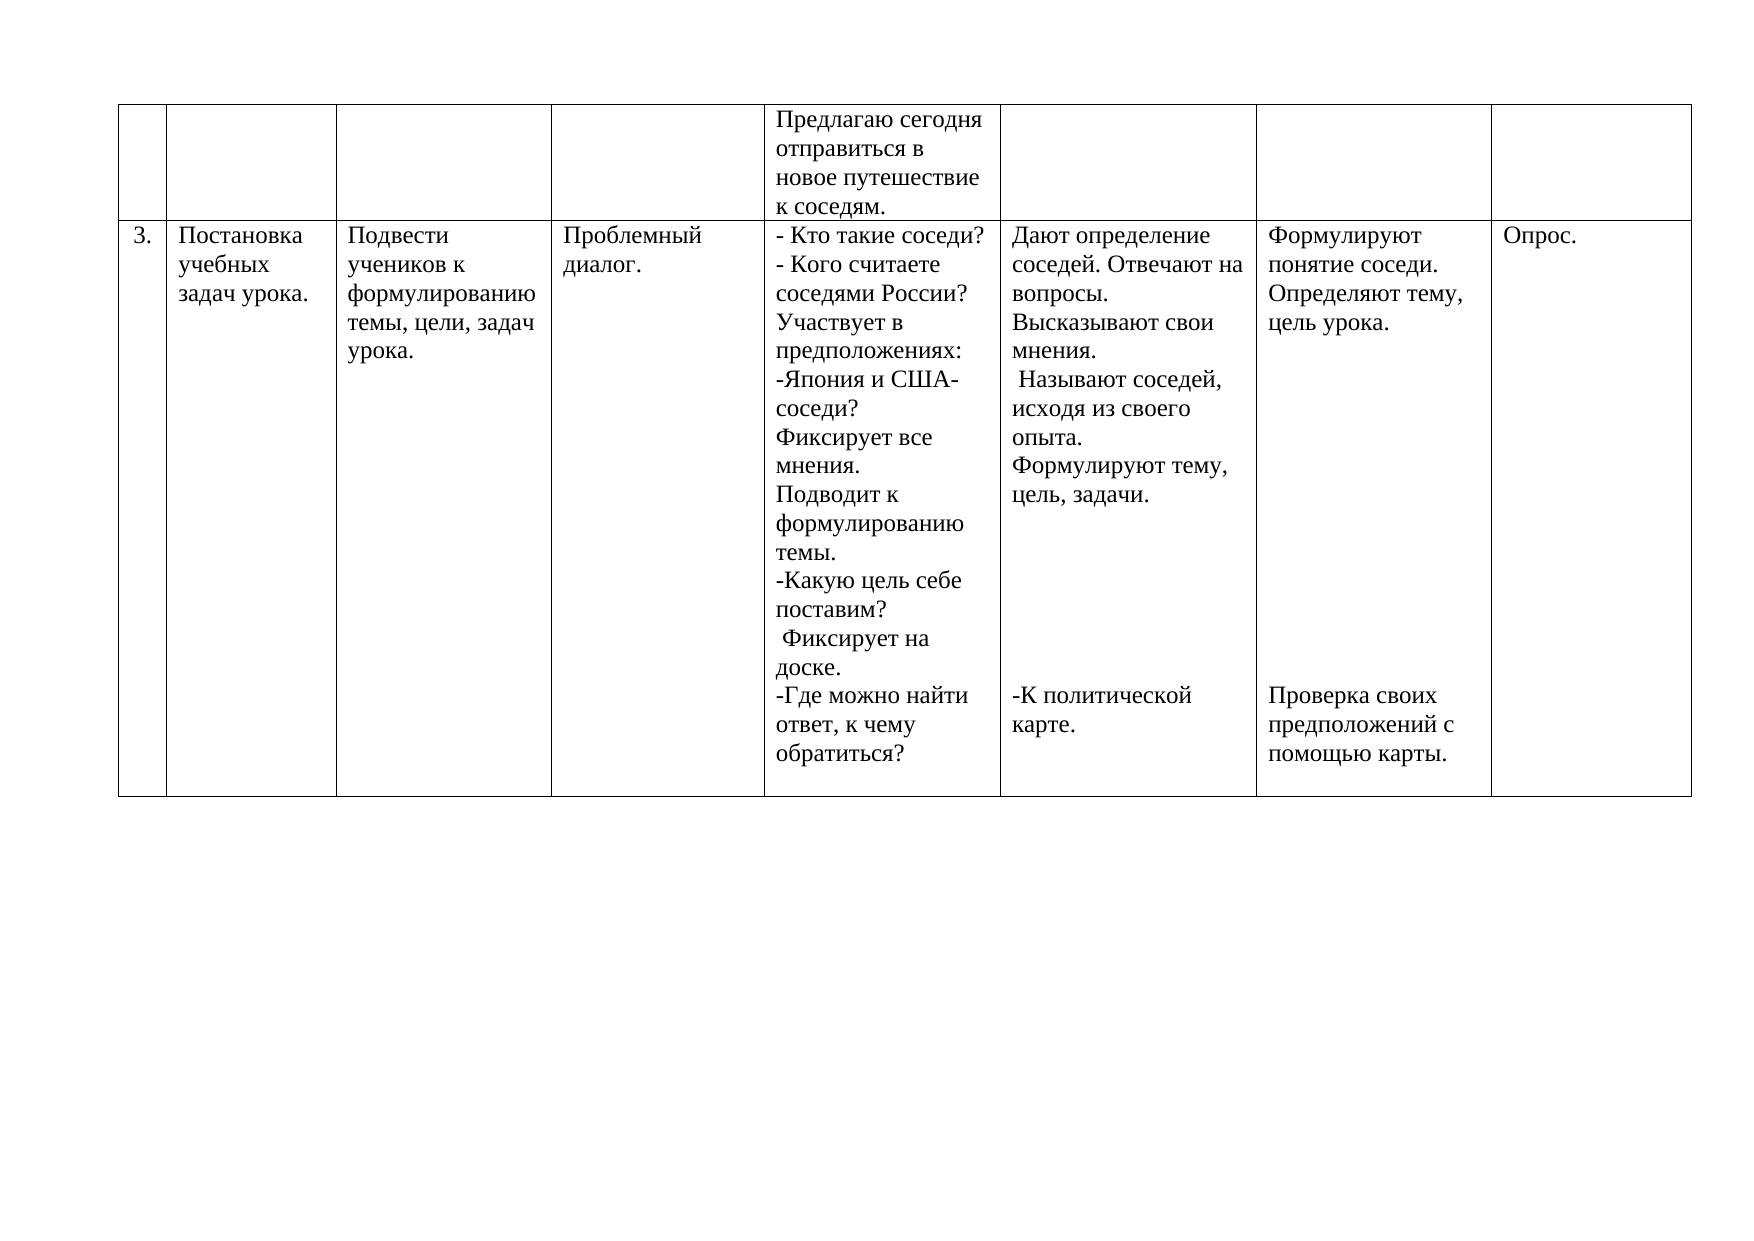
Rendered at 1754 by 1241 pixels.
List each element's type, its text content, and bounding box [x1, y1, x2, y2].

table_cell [1257, 105, 1491, 219]
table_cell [552, 105, 764, 219]
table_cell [167, 105, 336, 219]
table_cell Формулируют понятие соседи. Определяют тему, цель урока. Проверка своих предположений с помощью карты. [1257, 221, 1491, 796]
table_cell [1001, 105, 1256, 219]
table_cell Опрос. [1492, 221, 1691, 796]
table_cell Проблемный диалог. [552, 221, 764, 796]
table_cell - Кто такие соседи? - Кого считаете соседями России? Участвует в предположениях: -Япония и США- соседи? Фиксирует все мнения. Подводит к формулированию темы. -Какую цель себе поставим? Фиксирует на доске. -Где можно найти ответ, к чему обратиться? [765, 221, 1000, 796]
table_cell Постановка учебных задач урока. [167, 221, 336, 796]
table_cell 3. [119, 221, 166, 796]
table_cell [765, 105, 1000, 219]
table_cell Дают определение соседей. Отвечают на вопросы. Высказывают свои мнения. Называют соседей, исходя из своего опыта. Формулируют тему, цель, задачи. -К политической карте. [1001, 221, 1256, 796]
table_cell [1492, 105, 1691, 219]
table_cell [337, 105, 551, 219]
table_cell 2. [119, 105, 166, 219]
table_cell Подвести учеников к формулированию темы, цели, задач урока. [337, 221, 551, 796]
